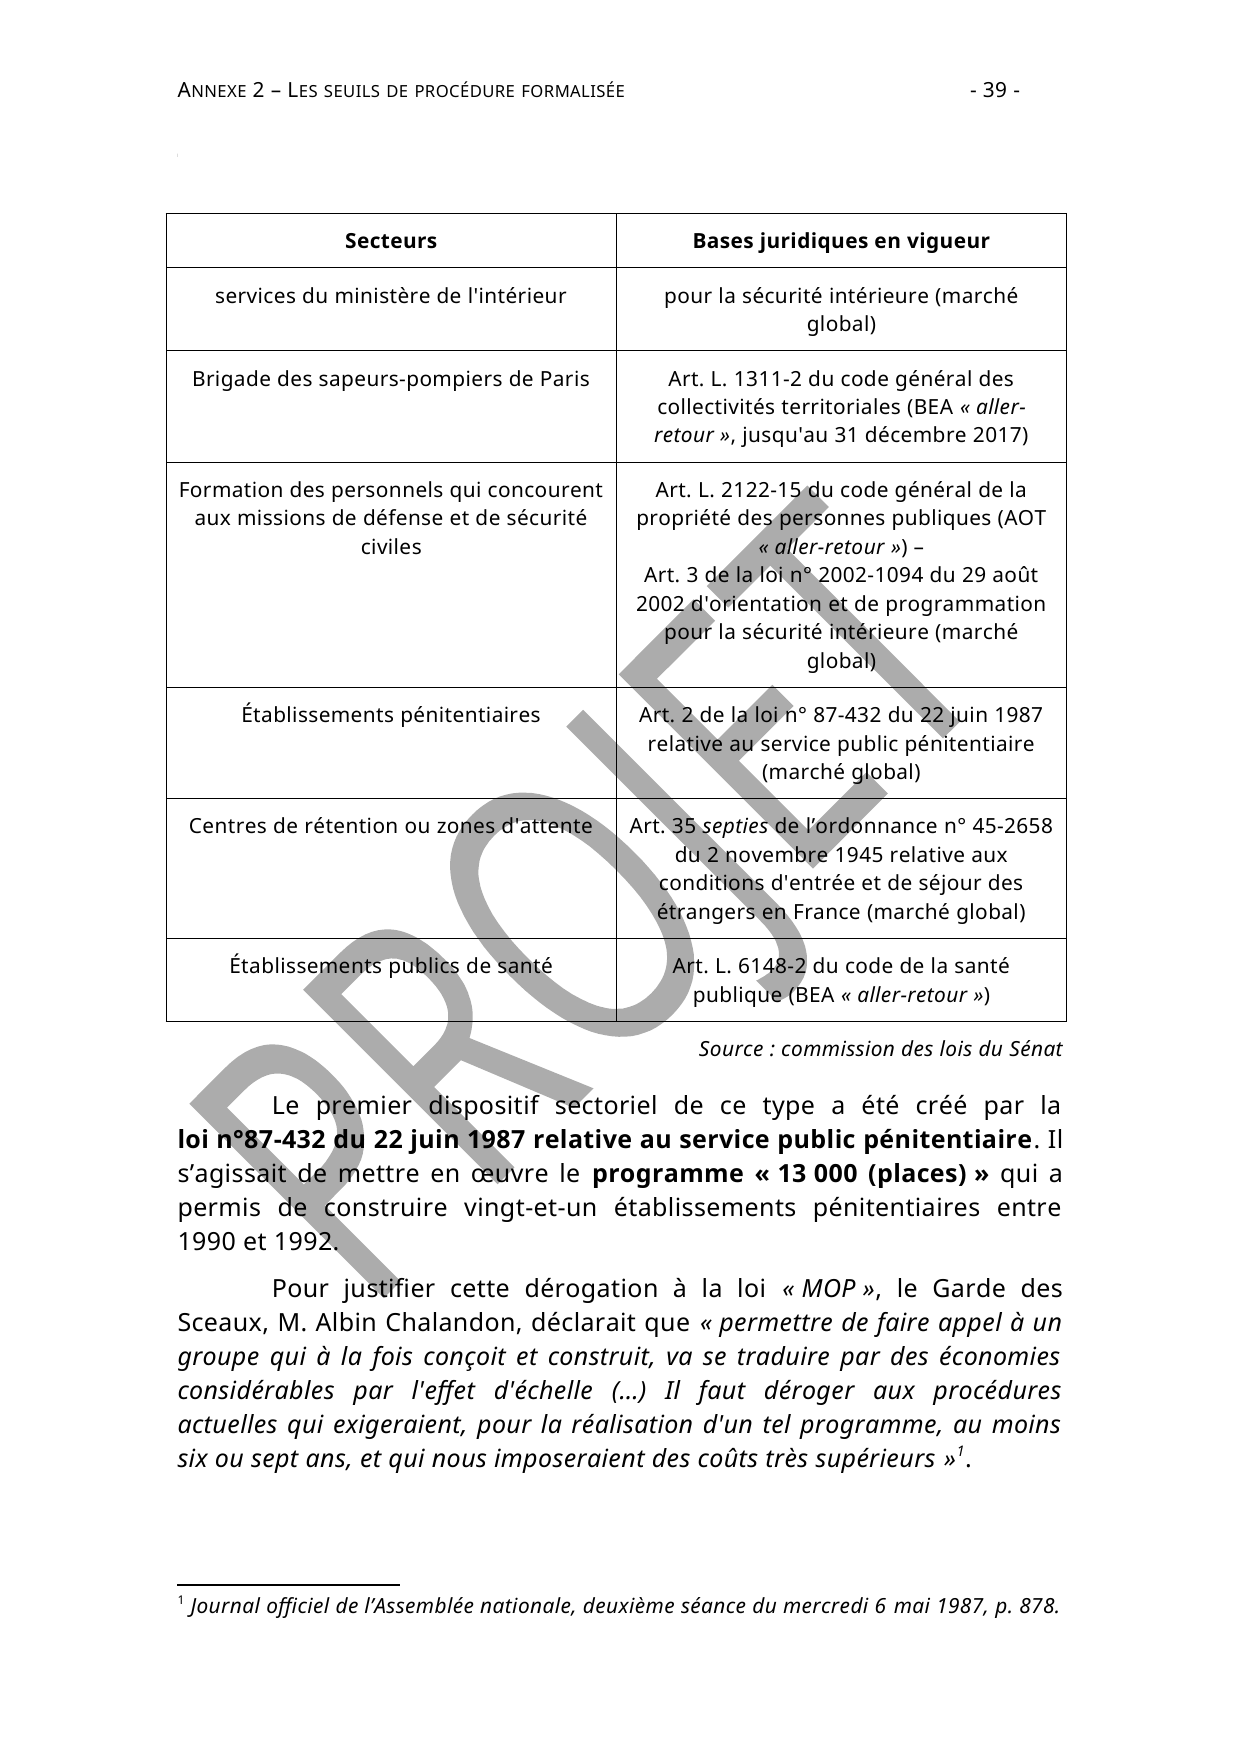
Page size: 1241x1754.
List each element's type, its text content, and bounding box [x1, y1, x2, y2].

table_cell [617, 268, 1066, 350]
table_cell Art. L. 2122-15 du code général de la propriété des personnes publiques (AOT « aller-retour ») – Art. 3 de la loi n° 2002-1094 du 29 août 2002 d'orientation et de programmation pour la sécurité intérieure (marché global) [617, 463, 1066, 687]
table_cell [167, 268, 616, 350]
table_cell Centres de rétention ou zones d'attente [167, 799, 616, 938]
text Pour justifier cette dérogation à la loi « MOP », le Garde des Sceaux, M. Albin Chalandon, déclarait que « permettre de faire appel à un groupe qui à la fois conçoit et construit, va se traduire par des économies considérables par l'effet d'échelle (…) Il faut déroger aux procédures actuelles qui exigeraient, pour la réalisation d'un tel programme, au moins six ou sept ans, et qui nous imposeraient des coûts très supérieurs ». [177, 1271, 1063, 1475]
text Le premier dispositif sectoriel de ce type a été créé par la loi n°87-432 du 22 juin 1987 relative au service public pénitentiaire. Il s’agissait de mettre en œuvre le programme « 13 000 (places) » qui a permis de construire vingt-et-un établissements pénitentiaires entre 1990 et 1992. [177, 1088, 1063, 1258]
table_cell Art. 35 septies de l’ordonnance n° 45-2658 du 2 novembre 1945 relative aux conditions d'entrée et de séjour des étrangers en France (marché global) [617, 799, 1066, 938]
table_cell Brigade des sapeurs-pompiers de Paris [167, 351, 616, 462]
table_header Secteurs [167, 214, 616, 267]
table_cell Formation des personnels qui concourent aux missions de défense et de sécurité civiles [167, 463, 616, 687]
table_cell Art. L. 1311-2 du code général des collectivités territoriales (BEA « aller-retour », jusqu'au 31 décembre 2017) [617, 351, 1066, 462]
text Source : commission des lois du Sénat [177, 1034, 1063, 1063]
table_header Bases juridiques en vigueur [617, 214, 1066, 267]
table_cell Art. L. 6148-2 du code de la santé publique (BEA « aller-retour ») [617, 939, 1066, 1021]
table_cell Art. 2 de la loi n° 87-432 du 22 juin 1987 relative au service public pénitentiaire (marché global) [617, 688, 1066, 798]
table_cell Établissements pénitentiaires [167, 688, 616, 798]
table_cell Établissements publics de santé [167, 939, 616, 1021]
